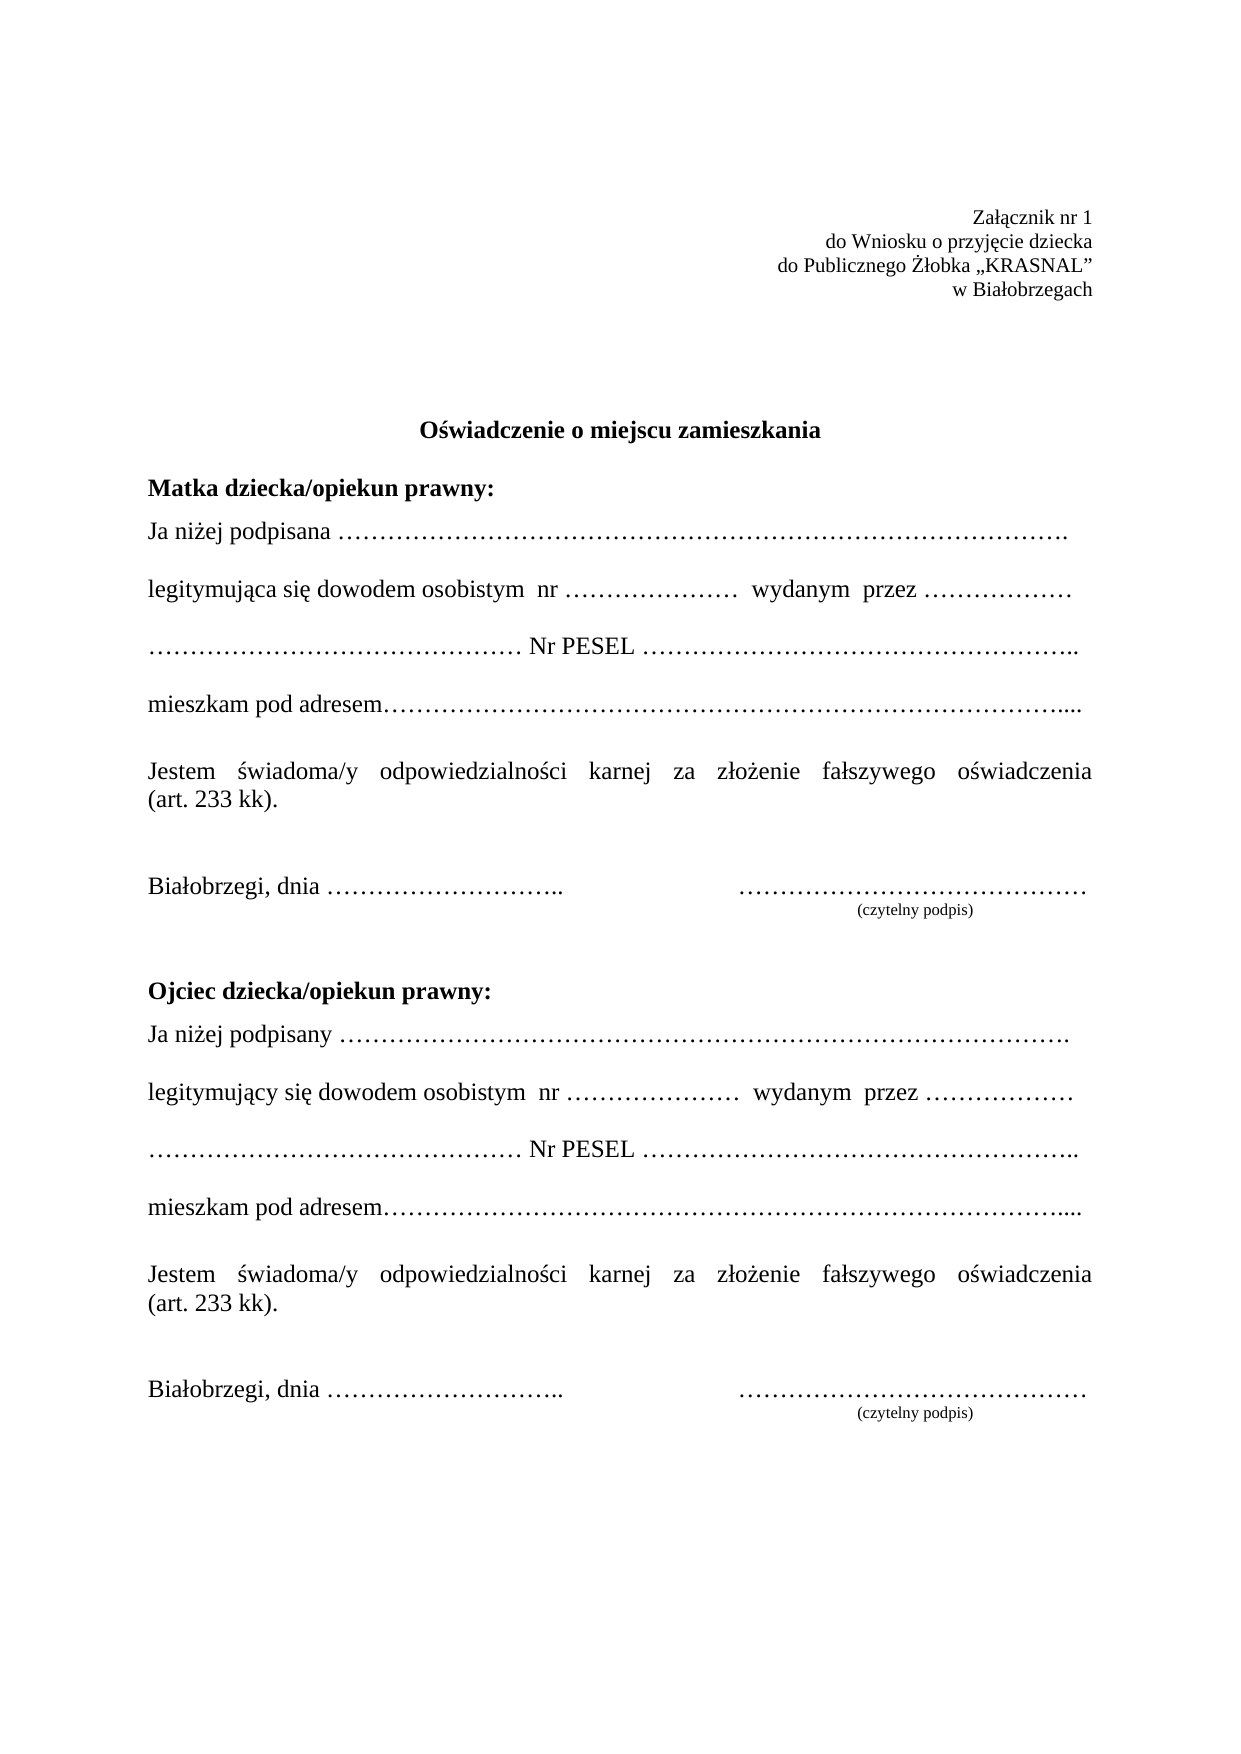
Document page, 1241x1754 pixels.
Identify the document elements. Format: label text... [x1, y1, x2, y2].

text Jestem świadoma/y odpowiedzialności karnej za złożenie fałszywego oświadczenia (art. 233 kk). [148, 756, 1093, 813]
text w Białobrzegach [738, 277, 1093, 301]
text legitymujący się dowodem osobistym nr ………………… wydanym przez ……………… [148, 1077, 1093, 1106]
text ……………………………………… Nr PESEL …………………………………………….. [148, 631, 1093, 660]
text Białobrzegi, dnia ……………………….. …………………………………… [148, 871, 1093, 899]
text mieszkam pod adresem……………………………………………………………………….... [148, 1192, 1093, 1221]
text Matka dziecka/opiekun prawny: [148, 473, 1093, 502]
text Białobrzegi, dnia ……………………….. …………………………………… [148, 1374, 1093, 1403]
text Ojciec dziecka/opiekun prawny: [148, 976, 1093, 1005]
text Jestem świadoma/y odpowiedzialności karnej za złożenie fałszywego oświadczenia (art. 233 kk). [148, 1259, 1093, 1316]
text (czytelny podpis) [664, 1403, 1093, 1422]
text Załącznik nr 1 [738, 205, 1093, 229]
text legitymująca się dowodem osobistym nr ………………… wydanym przez ……………… [148, 574, 1093, 602]
text mieszkam pod adresem……………………………………………………………………….... [148, 689, 1093, 717]
text Ja niżej podpisana ……………………………………………………………………………. [148, 516, 1093, 545]
text Oświadczenie o miejscu zamieszkania [148, 416, 1093, 444]
text (czytelny podpis) [664, 899, 1093, 919]
text do Wniosku o przyjęcie dziecka [148, 229, 1093, 253]
text Ja niżej podpisany ……………………………………………………………………………. [148, 1019, 1093, 1048]
text do Publicznego Żłobka „KRASNAL” [148, 253, 1093, 277]
text ……………………………………… Nr PESEL …………………………………………….. [148, 1134, 1093, 1163]
